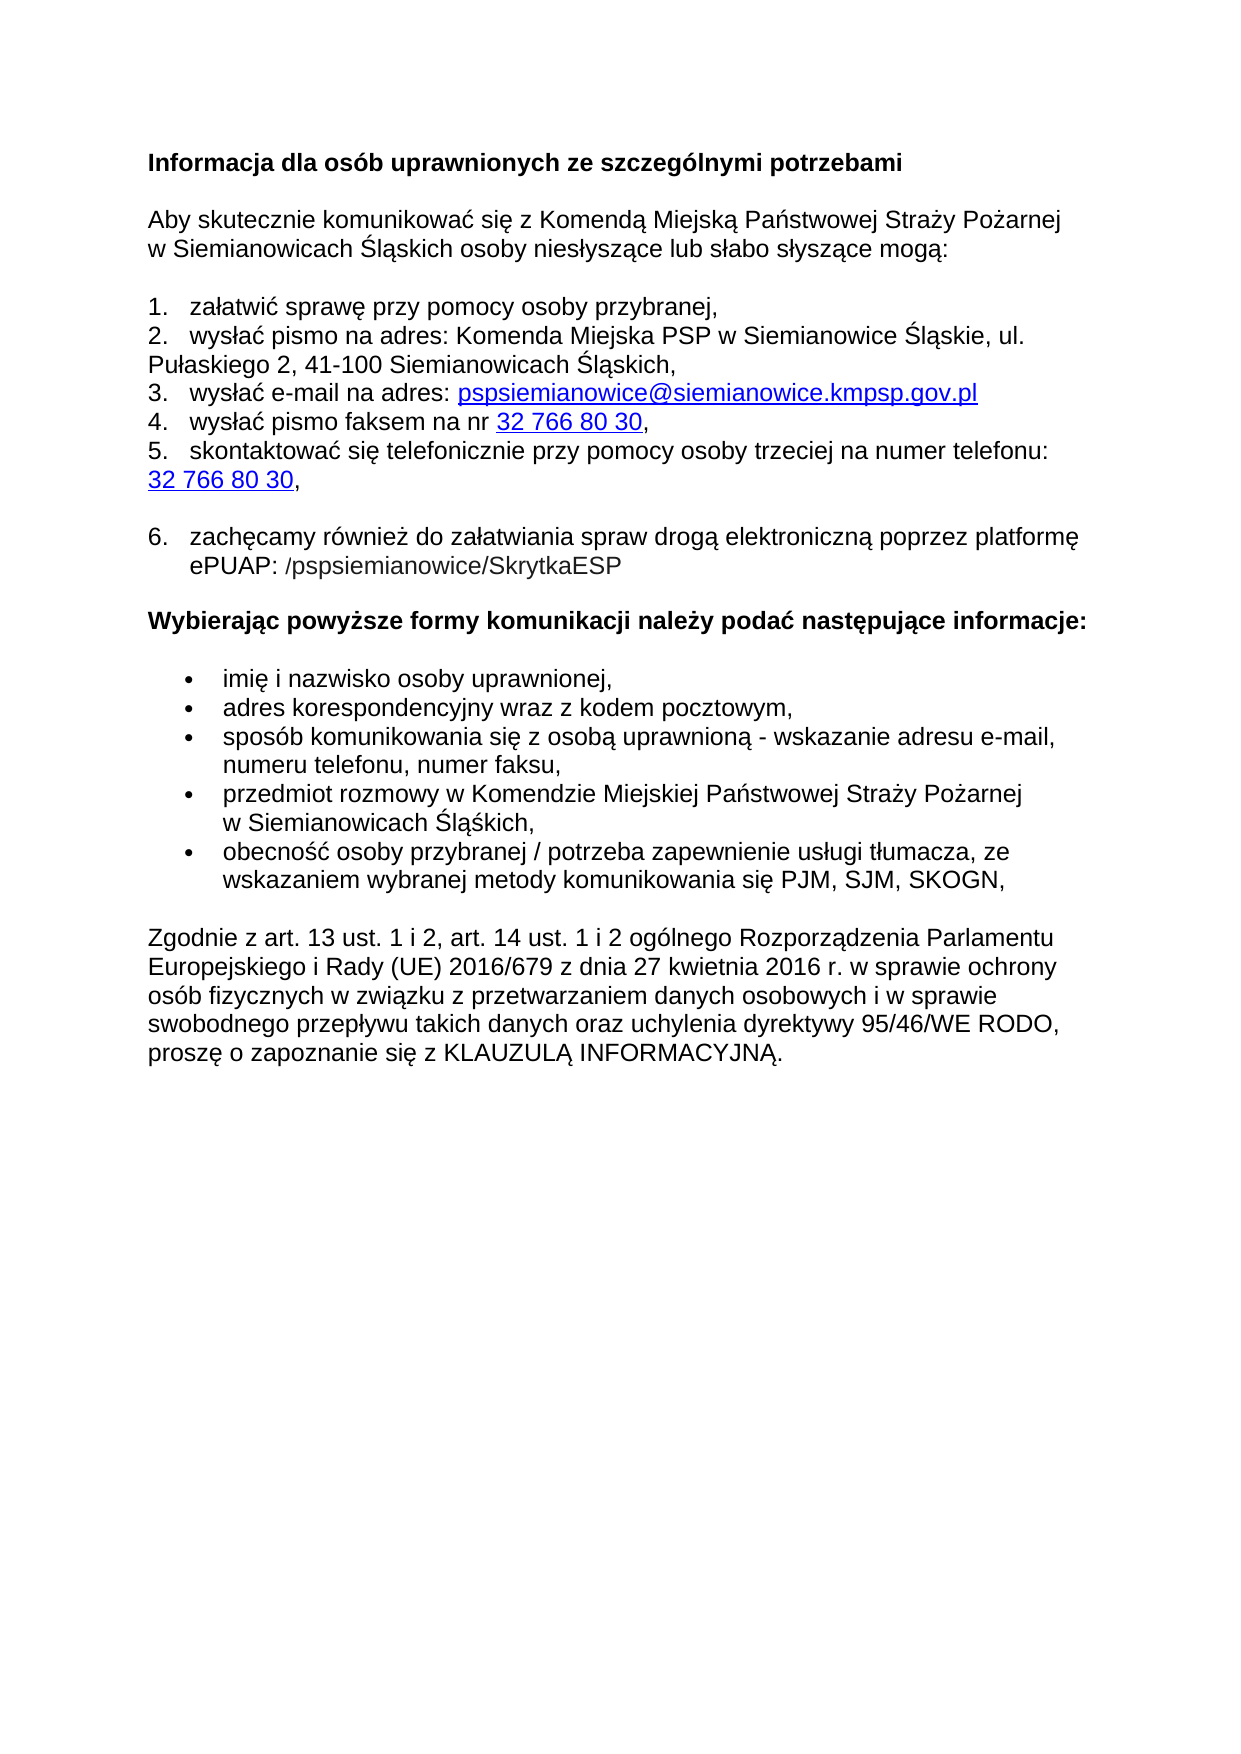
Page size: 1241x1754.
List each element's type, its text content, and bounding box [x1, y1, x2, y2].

list obecność osoby przybranej / potrzeba zapewnienie usługi tłumacza, ze wskazaniem wybranej metody komunikowania się PJM, SJM, SKOGN, [185, 836, 1093, 894]
text 4. wysłać pismo faksem na nr 32 766 80 30, [148, 407, 1093, 436]
text Zgodnie z art. 13 ust. 1 i 2, art. 14 ust. 1 i 2 ogólnego Rozporządzenia Parlamentu Europejskiego i Rady (UE) 2016/679 z dnia 27 kwietnia 2016 r. w sprawie ochrony osób fizycznych w związku z przetwarzaniem danych osobowych i w sprawie swobodnego przepływu takich danych oraz uchylenia dyrektywy 95/46/WE RODO, proszę o zapoznanie się z KLAUZULĄ INFORMACYJNĄ. [148, 923, 1093, 1067]
text 5. skontaktować się telefonicznie przy pomocy osoby trzeciej na numer telefonu: 32 766 80 30, 6. zachęcamy również do załatwiania spraw drogą elektroniczną poprzez platformę ePUAP: /pspsiemianowice/SkrytkaESP [148, 436, 1093, 580]
text 1. załatwić sprawę przy pomocy osoby przybranej, [148, 292, 1093, 321]
text Wybierając powyższe formy komunikacji należy podać następujące informacje: [148, 606, 1093, 635]
list imię i nazwisko osoby uprawnionej, [185, 664, 1093, 693]
text 3. wysłać e-mail na adres: pspsiemianowice@siemianowice.kmpsp.gov.pl [148, 378, 1093, 407]
list sposób komunikowania się z osobą uprawnioną - wskazanie adresu e-mail, numeru telefonu, numer faksu, [185, 721, 1093, 779]
list adres korespondencyjny wraz z kodem pocztowym, [185, 693, 1093, 721]
text Aby skutecznie komunikować się z Komendą Miejską Państwowej Straży Pożarnej w Siemianowicach Śląskich osoby niesłyszące lub słabo słyszące mogą: [148, 206, 1093, 263]
text 2. wysłać pismo na adres: Komenda Miejska PSP w Siemianowice Śląskie, ul. Pułaskiego 2, 41-100 Siemianowicach Śląskich, [148, 321, 1093, 378]
text Informacja dla osób uprawnionych ze szczególnymi potrzebami [148, 148, 1093, 176]
list przedmiot rozmowy w Komendzie Miejskiej Państwowej Straży Pożarnej w Siemianowicach Śląśkich, [185, 779, 1093, 836]
